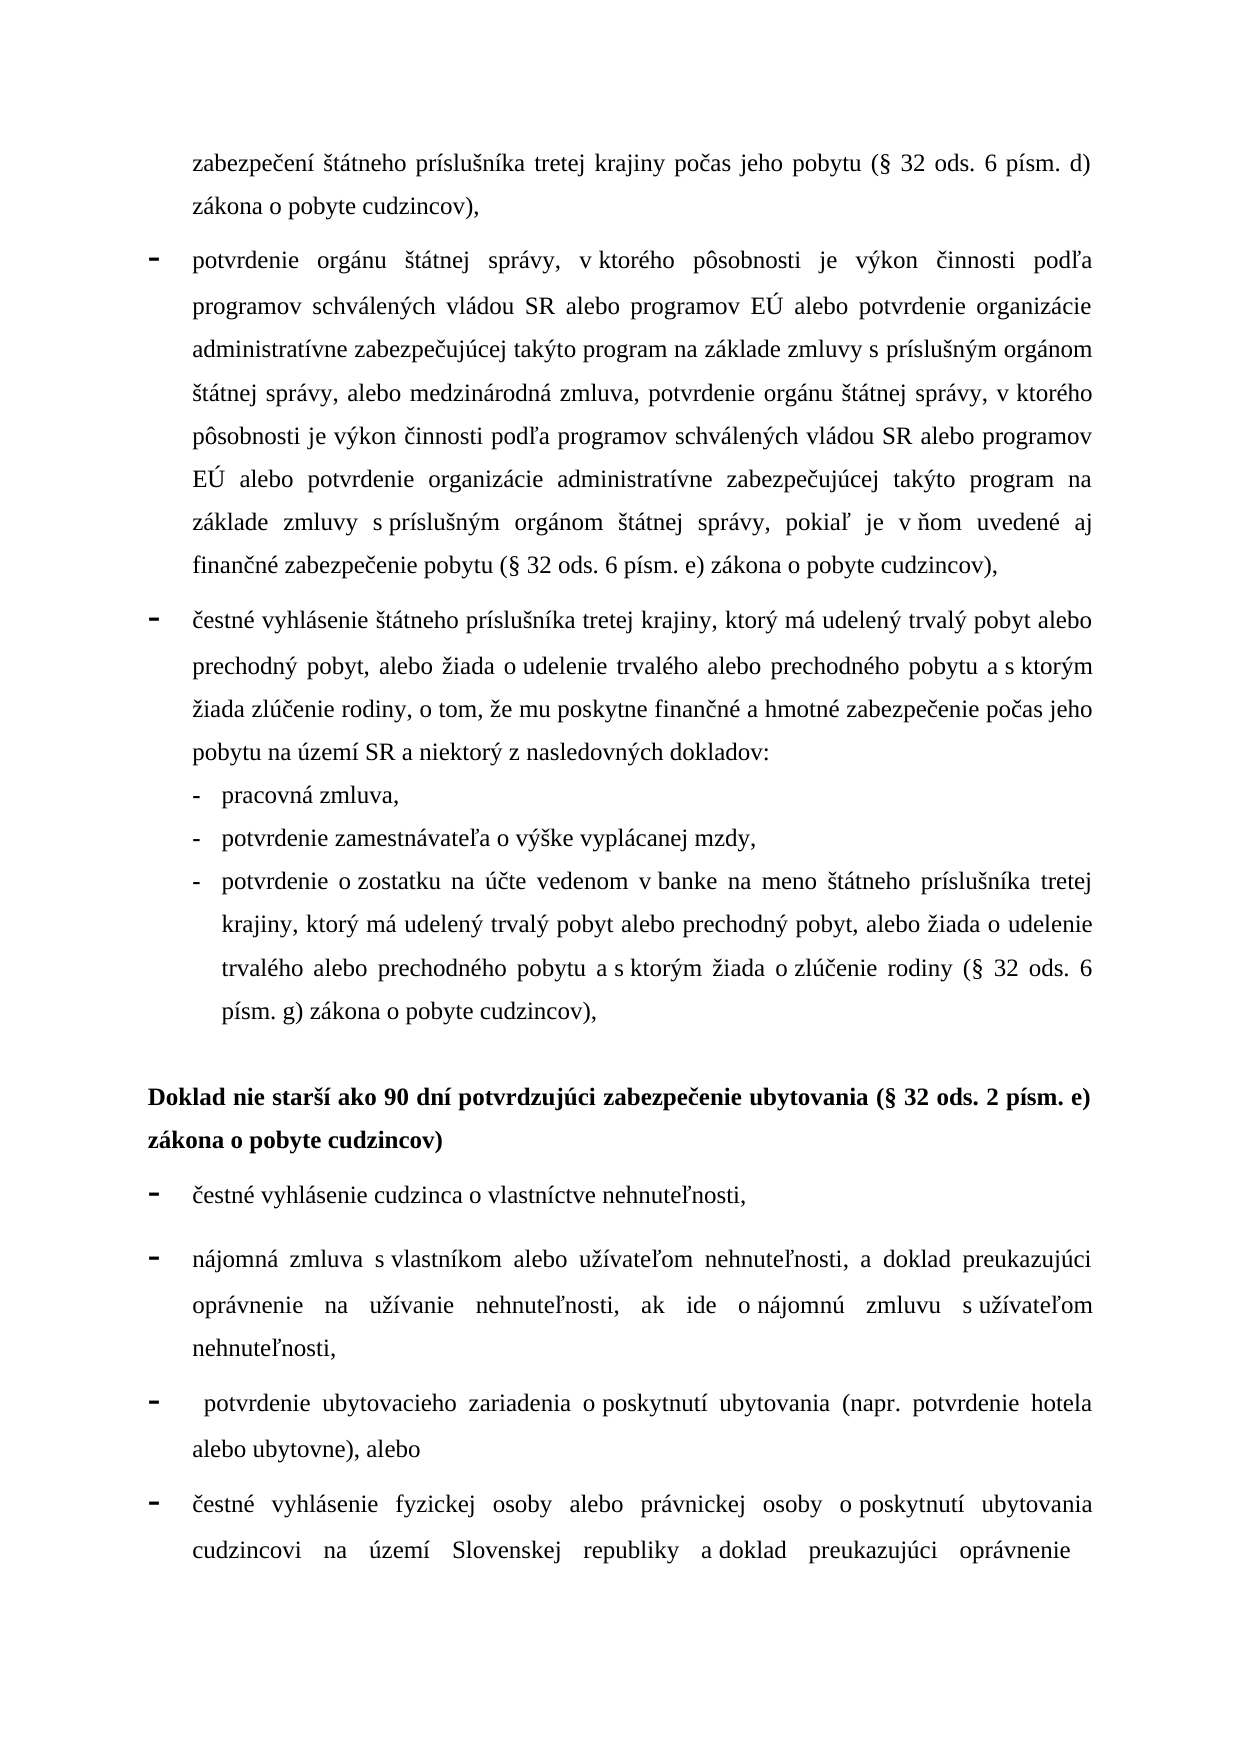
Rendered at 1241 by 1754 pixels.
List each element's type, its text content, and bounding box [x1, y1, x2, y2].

list potvrdenie orgánu štátnej správy, v ktorého pôsobnosti je výkon činnosti podľa programov schválených vládou SR alebo programov EÚ alebo potvrdenie organizácie administratívne zabezpečujúcej takýto program na základe zmluvy s príslušným orgánom štátnej správy, alebo medzinárodná zmluva, potvrdenie orgánu štátnej správy, v ktorého pôsobnosti je výkon činnosti podľa programov schválených vládou SR alebo programov EÚ alebo potvrdenie organizácie administratívne zabezpečujúcej takýto program na základe zmluvy s príslušným orgánom štátnej správy, pokiaľ je v ňom uvedené aj finančné zabezpečenie pobytu (§ 32 ods. 6 písm. e) zákona o pobyte cudzincov), [148, 234, 1093, 579]
list pracovná zmluva, [192, 780, 1093, 809]
list čestné vyhlásenie štátneho príslušníka tretej krajiny, ktorý má udelený trvalý pobyt alebo prechodný pobyt, alebo žiada o udelenie trvalého alebo prechodného pobytu a s ktorým žiada zlúčenie rodiny, o tom, že mu poskytne finančné a hmotné zabezpečenie počas jeho pobytu na území SR a niektorý z nasledovných dokladov: [148, 593, 1093, 766]
list nájomná zmluva s vlastníkom alebo užívateľom nehnuteľnosti, a doklad preukazujúci oprávnenie na užívanie nehnuteľnosti, ak ide o nájomnú zmluvu s užívateľom nehnuteľnosti, [148, 1233, 1093, 1362]
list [148, 1477, 1093, 1563]
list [148, 148, 1093, 219]
text Doklad nie starší ako 90 dní potvrdzujúci zabezpečenie ubytovania (§ 32 ods. 2 písm. e) zákona o pobyte cudzincov) [148, 1082, 1093, 1154]
list potvrdenie ubytovacieho zariadenia o poskytnutí ubytovania (napr. potvrdenie hotela alebo ubytovne), alebo [148, 1377, 1093, 1463]
list potvrdenie zamestnávateľa o výške vyplácanej mzdy, [192, 823, 1093, 852]
list potvrdenie o zostatku na účte vedenom v banke na meno štátneho príslušníka tretej krajiny, ktorý má udelený trvalý pobyt alebo prechodný pobyt, alebo žiada o udelenie trvalého alebo prechodného pobytu a s ktorým žiada o zlúčenie rodiny (§ 32 ods. 6 písm. g) zákona o pobyte cudzincov), [192, 866, 1093, 1024]
list čestné vyhlásenie cudzinca o vlastníctve nehnuteľnosti, [148, 1168, 1093, 1211]
